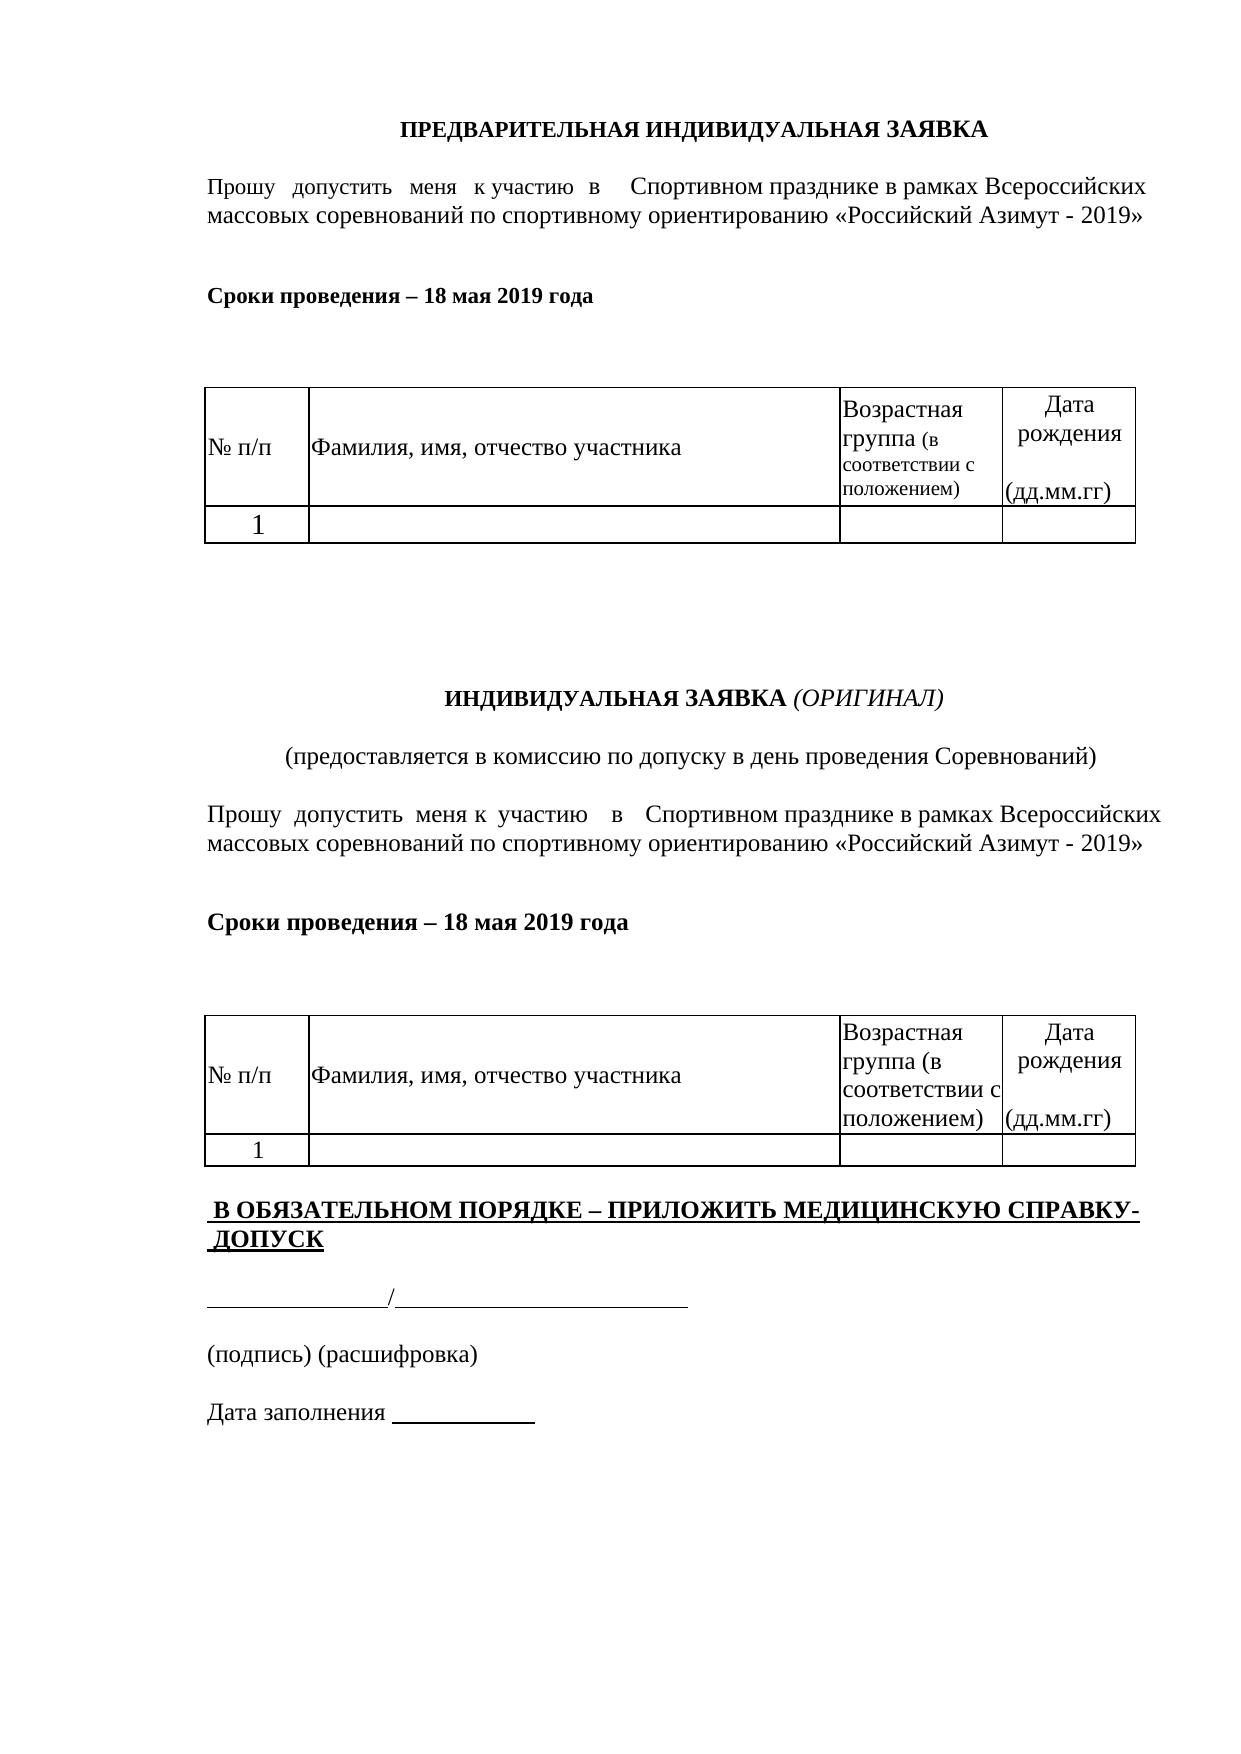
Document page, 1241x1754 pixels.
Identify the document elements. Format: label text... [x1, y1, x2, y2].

text Сроки проведения – 18 мая 2019 года [207, 907, 1194, 936]
text ПРЕДВАРИТЕЛЬНАЯ ИНДИВИДУАЛЬНАЯ ЗАЯВКА [254, 114, 1133, 143]
table_header Фамилия, имя, отчество участника [310, 1016, 839, 1133]
text ДОПУСК [207, 1224, 1194, 1253]
text Сроки проведения – 18 мая 2019 года [207, 282, 1194, 308]
text (подпись) (расшифровка) [207, 1339, 1194, 1368]
table_cell [1003, 507, 1135, 542]
text В ОБЯЗАТЕЛЬНОМ ПОРЯДКЕ – ПРИЛОЖИТЬ МЕДИЦИНСКУЮ СПРАВКУ- [207, 1196, 1194, 1224]
table_header № п/п [206, 388, 308, 505]
text Дата заполнения [207, 1397, 1194, 1426]
text Прошу допустить меня к участию в Спортивном празднике в рамках Всероссийских массовых соревнований по спортивному ориентированию «Российский Азимут - 2019» [207, 799, 1181, 857]
table_header Дата рождения (дд.мм.гг) [1003, 388, 1135, 505]
table_header Фамилия, имя, отчество участника [310, 388, 839, 505]
table_cell [1003, 1135, 1135, 1165]
text ИНДИВИДУАЛЬНАЯ ЗАЯВКА (ОРИГИНАЛ) [254, 683, 1133, 712]
table_cell [841, 507, 1002, 542]
table_cell [310, 507, 839, 542]
text (предоставляется в комиссию по допуску в день проведения Соревнований) [285, 741, 1194, 770]
text / [207, 1282, 1194, 1310]
table_cell [841, 1135, 1002, 1165]
table_header Возрастная группа (в соответствии с положением) [841, 388, 1002, 505]
table_cell [310, 1135, 839, 1165]
table_header Дата рождения (дд.мм.гг) [1003, 1016, 1135, 1133]
table_header Возрастная группа (в соответствии с положением) [841, 1016, 1002, 1133]
table_cell 1 [206, 507, 308, 542]
text Прошу допустить меня к участию в Спортивном празднике в рамках Всероссийских массовых соревнований по спортивному ориентированию «Российский Азимут - 2019» [207, 171, 1181, 229]
table_cell 1 [206, 1135, 308, 1165]
table_header № п/п [206, 1016, 308, 1133]
